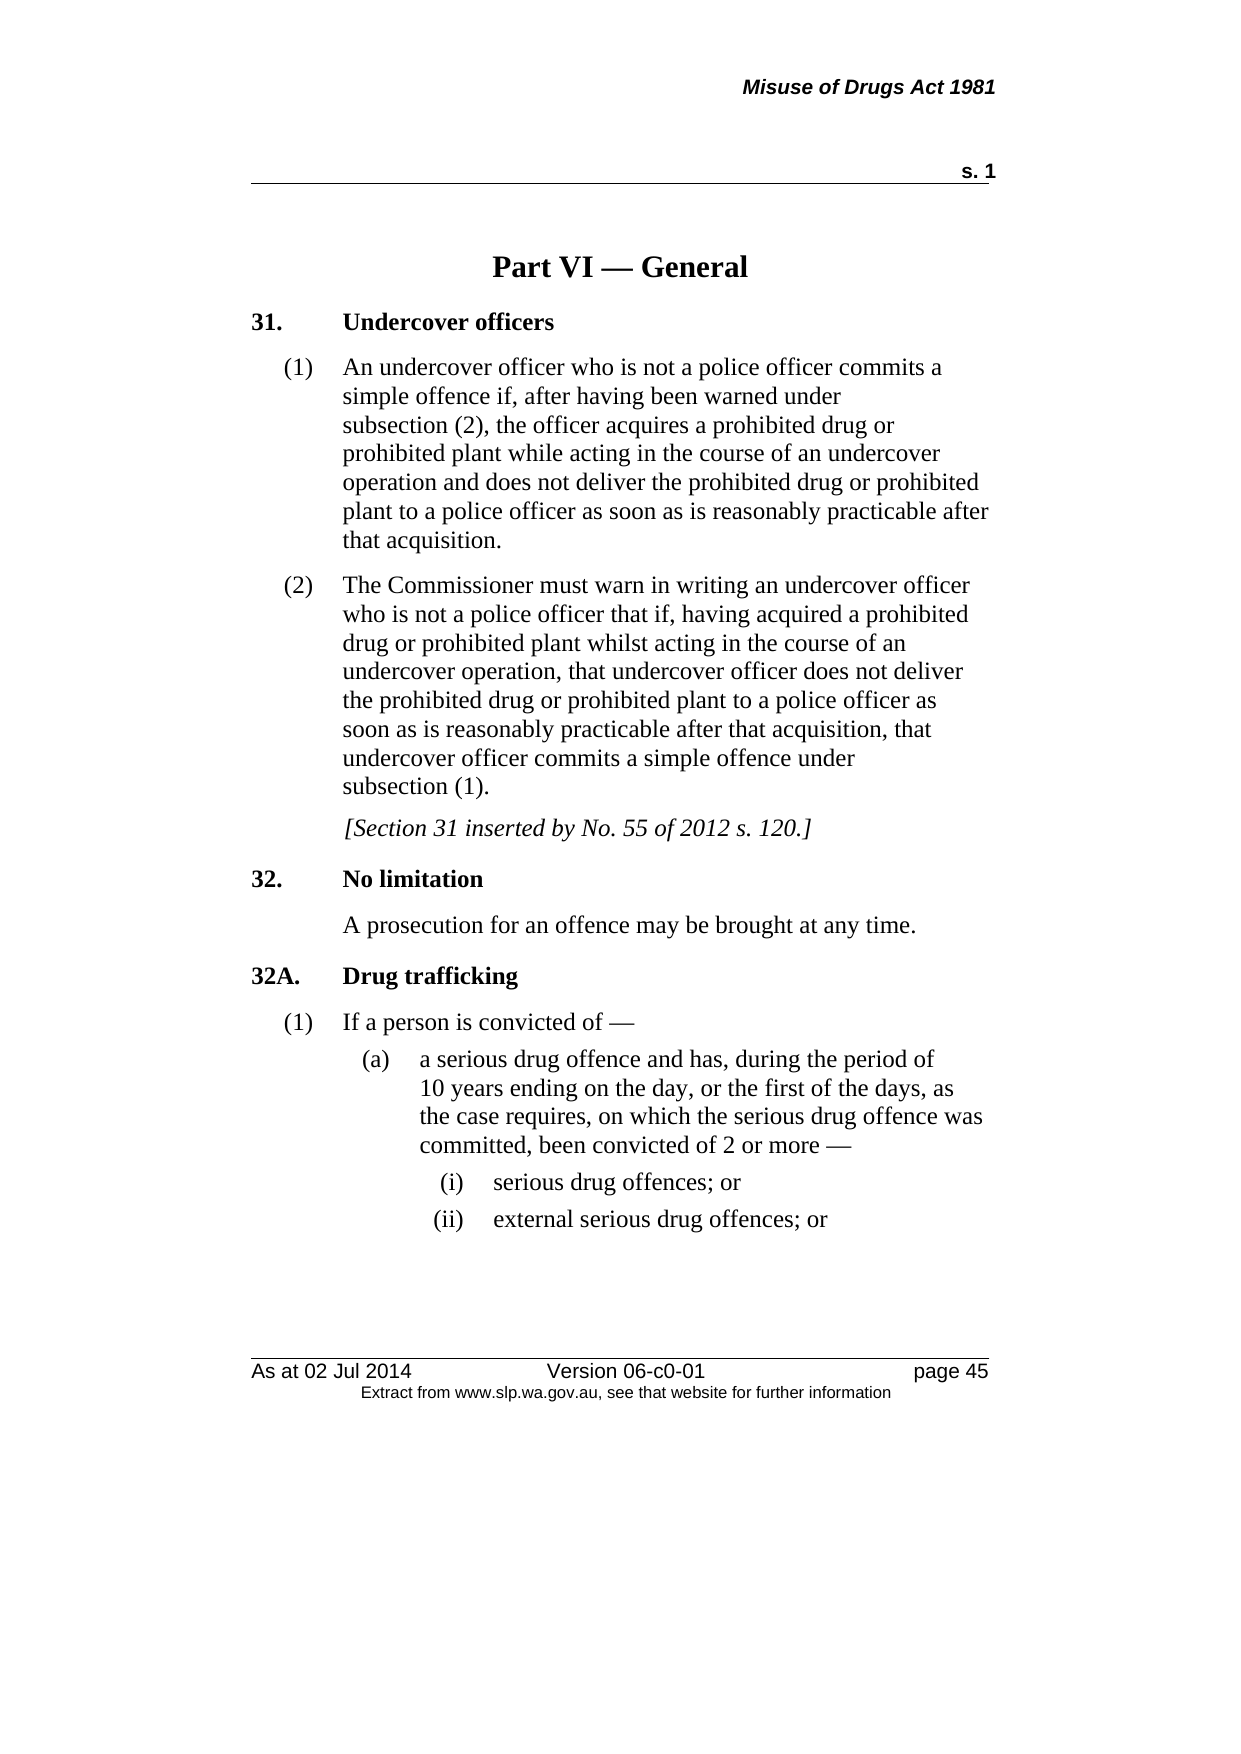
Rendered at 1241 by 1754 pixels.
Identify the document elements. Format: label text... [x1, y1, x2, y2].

text (1) An undercover officer who is not a police officer commits a simple offence if, after having been warned under subsection (2), the officer acquires a prohibited drug or prohibited plant while acting in the course of an undercover operation and does not deliver the prohibited drug or prohibited plant to a police officer as soon as is reasonably practicable after that acquisition. [251, 352, 989, 553]
subtitle 32A. Drug trafficking [251, 961, 989, 990]
subtitle 31. Undercover officers [251, 307, 989, 336]
text (2) The Commissioner must warn in writing an undercover officer who is not a police officer that if, having acquired a prohibited drug or prohibited plant whilst acting in the course of an undercover operation, that undercover officer does not deliver the prohibited drug or prohibited plant to a police officer as soon as is reasonably practicable after that acquisition, that undercover officer commits a simple offence under subsection (1). [251, 570, 989, 800]
text (i) serious drug offences; or [251, 1167, 989, 1196]
text A prosecution for an offence may be brought at any time. [251, 910, 989, 938]
text (1) If a person is convicted of — [251, 1007, 989, 1036]
text [Section 31 inserted by No. 55 of 2012 s. 120.] [251, 813, 989, 841]
text (ii) external serious drug offences; or [251, 1204, 989, 1233]
subtitle 32. No limitation [251, 864, 989, 893]
text (a) a serious drug offence and has, during the period of 10 years ending on the day, or the first of the days, as the case requires, on which the serious drug offence was committed, been convicted of 2 or more — [251, 1044, 989, 1159]
subtitle Part VI — General [251, 248, 989, 284]
